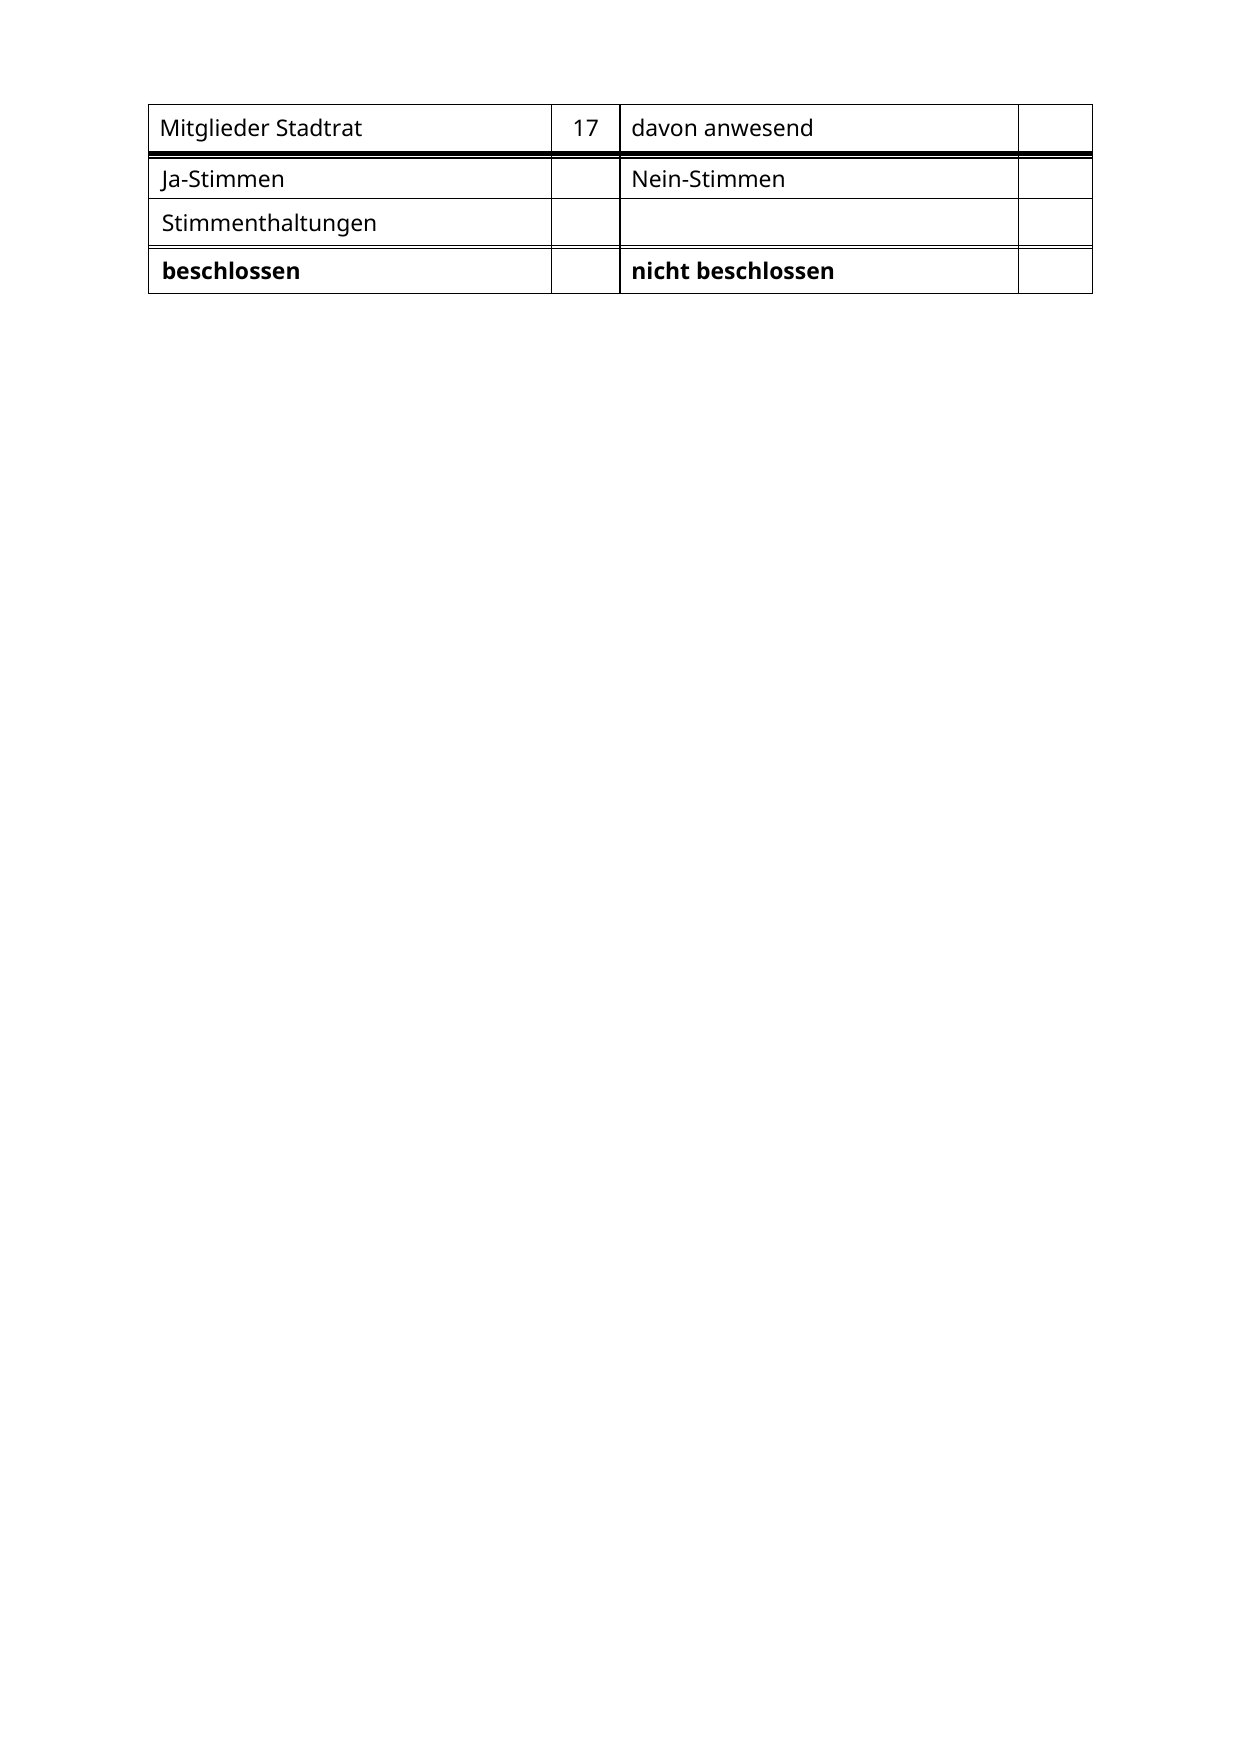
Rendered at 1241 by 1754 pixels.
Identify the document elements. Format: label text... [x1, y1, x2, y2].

table_cell [552, 159, 619, 198]
table_cell [621, 199, 1018, 245]
table_cell [552, 199, 619, 245]
table_cell nicht beschlossen [621, 249, 1018, 293]
table_cell beschlossen [149, 249, 551, 293]
table_cell Stimmenthaltungen [149, 199, 551, 245]
table_header davon anwesend [621, 105, 1018, 151]
table_header Mitglieder Stadtrat [149, 105, 551, 151]
table_cell Ja-Stimmen [149, 159, 551, 198]
table_header 17 [552, 105, 619, 151]
table_cell [1019, 199, 1092, 245]
table_cell Nein-Stimmen [621, 159, 1018, 198]
table_cell [1019, 159, 1092, 198]
table_cell [552, 249, 619, 293]
table_header [1019, 105, 1092, 151]
table_cell [1019, 249, 1092, 293]
